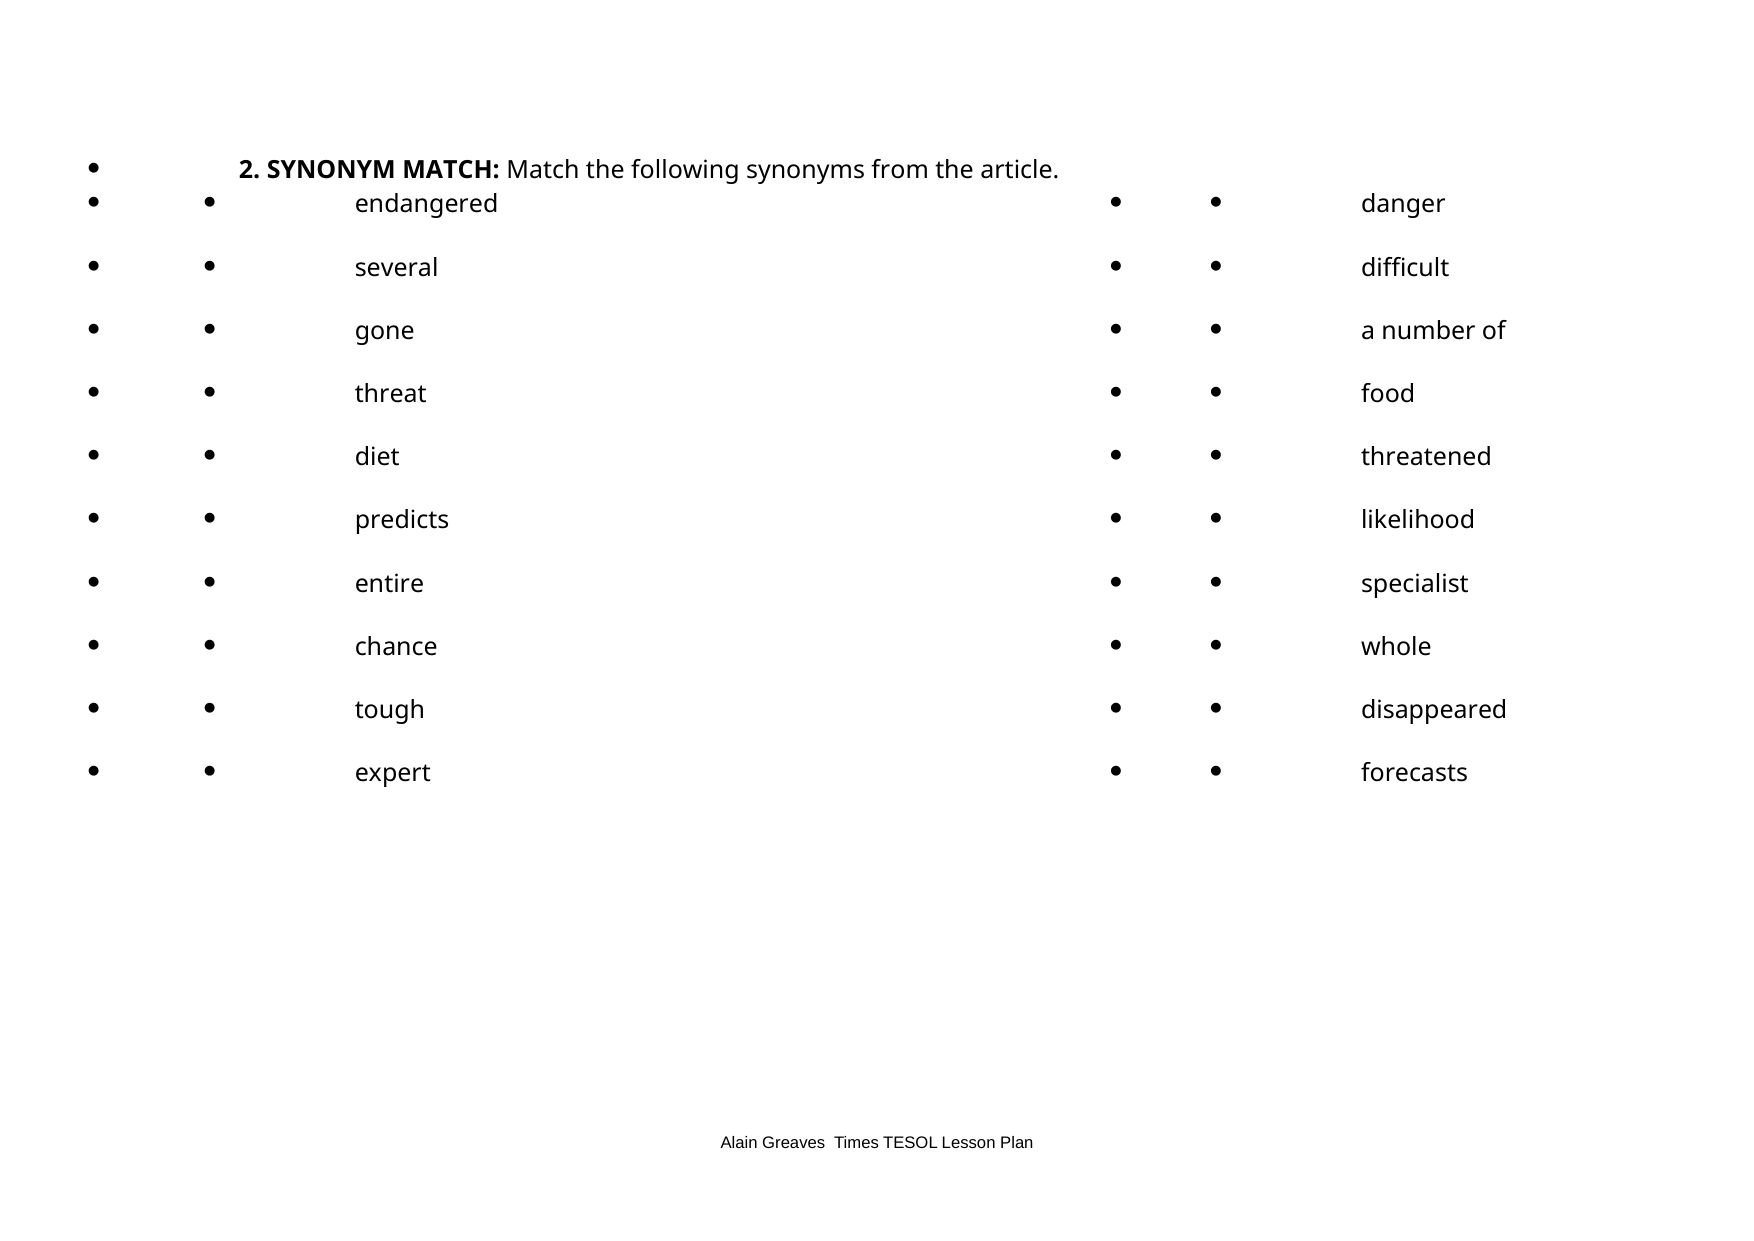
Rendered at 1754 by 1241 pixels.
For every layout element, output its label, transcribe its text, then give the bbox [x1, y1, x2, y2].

table_cell f. [1111, 502, 1211, 565]
table_cell 4. [89, 376, 204, 439]
table_cell e. [1111, 439, 1211, 502]
table_cell diet [205, 439, 1111, 502]
table_cell i. [1111, 692, 1211, 755]
table_cell b. [1111, 249, 1211, 312]
table_cell threatened [1211, 439, 1618, 502]
table_header 1. [89, 186, 204, 249]
table_cell 9. [89, 692, 204, 755]
table_cell j. [1111, 755, 1211, 818]
table_cell likelihood [1211, 502, 1618, 565]
table_cell 2 [89, 249, 204, 312]
table_cell expert [205, 755, 1111, 818]
table_cell difficult [1211, 249, 1618, 312]
table_cell food [1211, 376, 1618, 439]
table_cell threat [205, 376, 1111, 439]
table_cell predicts [205, 502, 1111, 565]
table_header a. [1111, 186, 1211, 249]
table_cell whole [1211, 629, 1618, 692]
table_cell disappeared [1211, 692, 1618, 755]
table_header danger [1211, 186, 1618, 249]
table_cell 5. [89, 439, 204, 502]
table_cell c. [1111, 313, 1211, 376]
table_cell chance [205, 629, 1111, 692]
table_cell tough [205, 692, 1111, 755]
list 2. SYNONYM MATCH: Match the following synonyms from the article. [89, 152, 1665, 186]
table_cell a number of [1211, 313, 1618, 376]
table_cell forecasts [1211, 755, 1618, 818]
table_cell 7. [89, 565, 204, 628]
table_cell 10. [89, 755, 204, 818]
table_cell 8. [89, 629, 204, 692]
table_cell gone [205, 313, 1111, 376]
table_cell 3. [89, 313, 204, 376]
table_header endangered [205, 186, 1111, 249]
table_cell g. [1111, 565, 1211, 628]
table_cell entire [205, 565, 1111, 628]
table_cell specialist [1211, 565, 1618, 628]
table_cell 6. [89, 502, 204, 565]
table_cell several [205, 249, 1111, 312]
table_cell h. [1111, 629, 1211, 692]
table_cell d. [1111, 376, 1211, 439]
